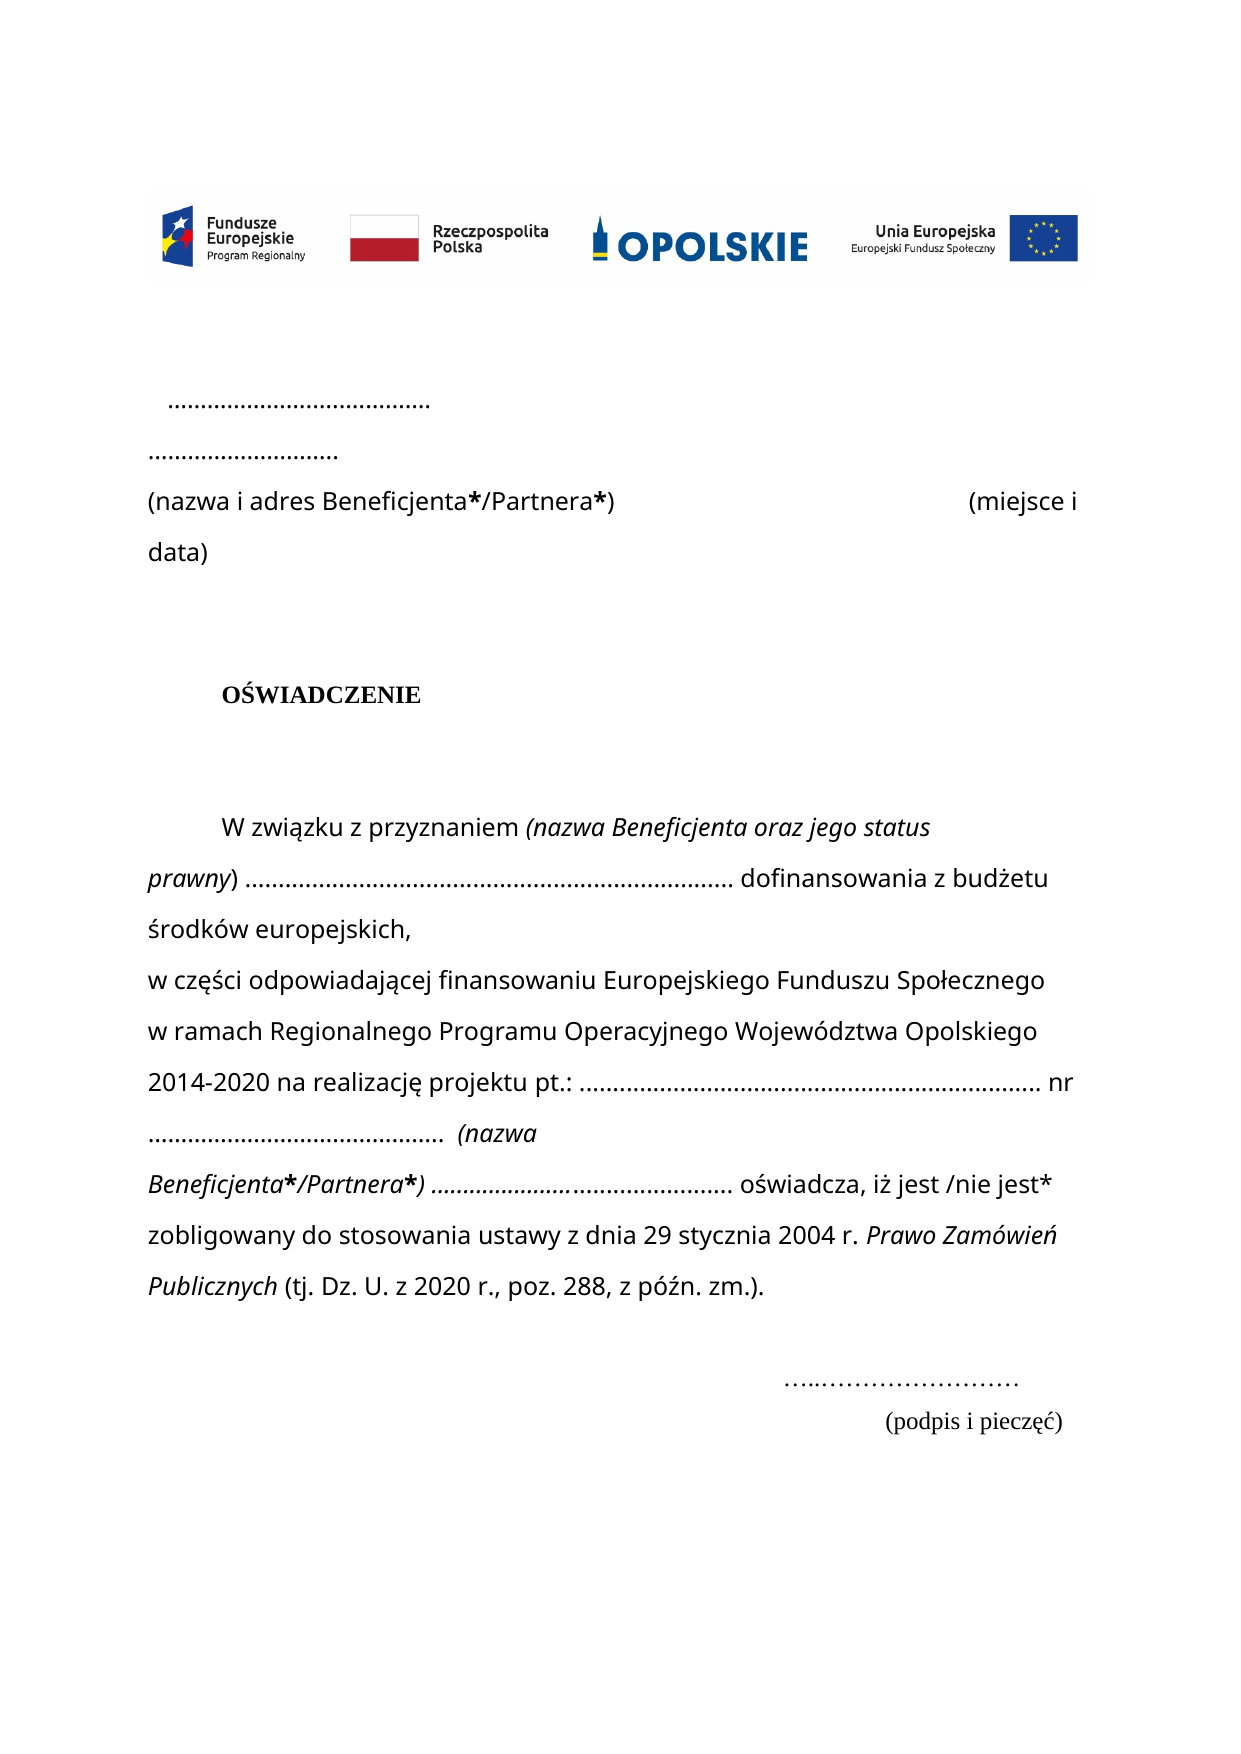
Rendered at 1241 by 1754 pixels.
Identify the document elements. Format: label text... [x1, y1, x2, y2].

picture [147, 190, 1093, 282]
text OŚWIADCZENIE [148, 680, 1093, 709]
text (nazwa i adres Beneficjenta*/Partnera*) (miejsce i data) [148, 484, 1093, 569]
text ………………….…..……….… ……………………….. [148, 382, 1093, 467]
text …..…………………… [709, 1363, 1093, 1392]
text W związku z przyznaniem (nazwa Beneficjenta oraz jego status prawny) ......................................................................... dofinansowania z budżetu środków europejskich, w części odpowiadającej finansowaniu Europejskiego Funduszu Społecznego w ramach Regionalnego Programu Operacyjnego Województwa Opolskiego 2014-2020 na realizację projektu pt.: ..................................................................... nr ………….………………………….. (nazwa Beneficjenta*/Partnera*) .............................................. oświadcza, iż jest /nie jest* zobligowany do stosowania ustawy z dnia 29 stycznia 2004 r. Prawo Zamówień Publicznych (tj. Dz. U. z 2020 r., poz. 288, z późn. zm.). [148, 810, 1093, 1303]
text (podpis i pieczęć) [811, 1406, 1093, 1435]
